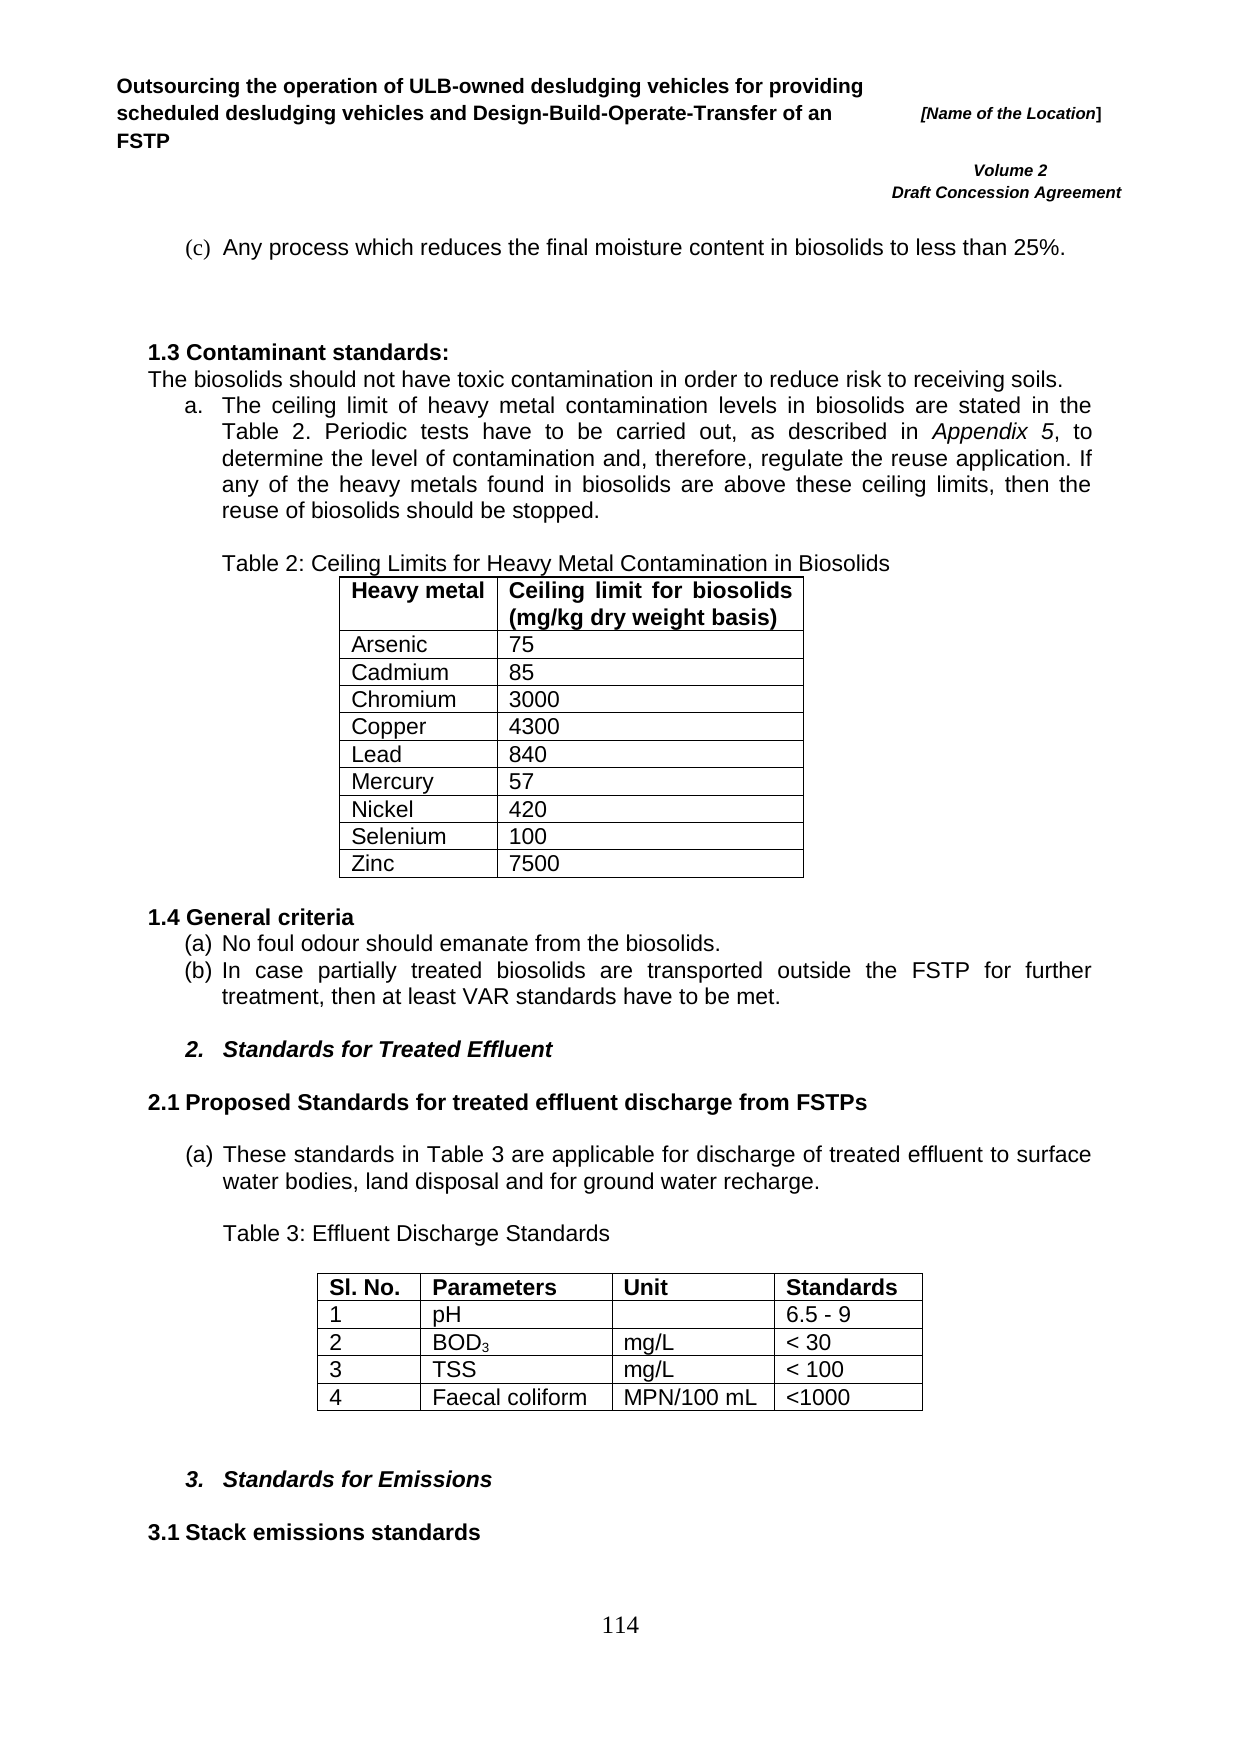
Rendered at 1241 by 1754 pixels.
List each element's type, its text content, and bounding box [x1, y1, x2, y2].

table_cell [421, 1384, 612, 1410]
list Proposed Standards for treated effluent discharge from FSTPs [148, 1088, 1092, 1115]
list Standards for Emissions [185, 1466, 1092, 1492]
list In case partially treated biosolids are transported outside the FSTP for further treatment, then at least VAR standards have to be met. [184, 957, 1092, 1009]
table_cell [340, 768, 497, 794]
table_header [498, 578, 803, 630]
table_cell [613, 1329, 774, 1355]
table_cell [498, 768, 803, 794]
list Stack emissions standards [148, 1519, 1092, 1545]
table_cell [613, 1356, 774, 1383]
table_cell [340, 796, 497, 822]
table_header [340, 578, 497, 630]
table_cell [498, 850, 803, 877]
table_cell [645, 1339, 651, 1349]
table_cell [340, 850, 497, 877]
text The biosolids should not have toxic contamination in order to reduce risk to receiving soils. [148, 366, 1092, 392]
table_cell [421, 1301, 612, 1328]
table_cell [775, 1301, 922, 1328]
text 1.4 General criteria [148, 904, 1092, 930]
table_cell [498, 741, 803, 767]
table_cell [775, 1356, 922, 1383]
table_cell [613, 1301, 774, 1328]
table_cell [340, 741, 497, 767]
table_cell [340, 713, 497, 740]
list Standards for Treated Effluent [185, 1036, 1092, 1062]
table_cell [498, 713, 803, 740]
list Table 2: Ceiling Limits for Heavy Metal Contamination in Biosolids [222, 550, 1092, 576]
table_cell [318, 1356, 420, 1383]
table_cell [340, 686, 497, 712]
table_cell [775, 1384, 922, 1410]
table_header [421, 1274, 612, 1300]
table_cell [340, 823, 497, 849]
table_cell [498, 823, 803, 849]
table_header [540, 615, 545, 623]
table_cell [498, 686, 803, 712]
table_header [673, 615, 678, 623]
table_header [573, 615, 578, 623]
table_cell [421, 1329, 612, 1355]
list These standards in Table 3 are applicable for discharge of treated effluent to surface water bodies, land disposal and for ground water recharge. [185, 1141, 1092, 1194]
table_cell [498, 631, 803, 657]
list No foul odour should emanate from the biosolids. [184, 930, 1092, 957]
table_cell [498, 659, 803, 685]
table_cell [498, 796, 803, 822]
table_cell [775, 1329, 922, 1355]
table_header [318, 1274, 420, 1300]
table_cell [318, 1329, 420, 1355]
list Table 3: Effluent Discharge Standards [223, 1220, 1092, 1247]
list The ceiling limit of heavy metal contamination levels in biosolids are stated in the Table 2. Periodic tests have to be carried out, as described in Appendix 5, to determine the level of contamination and, therefore, regulate the reuse application. If any of the heavy metals found in biosolids are above these ceiling limits, then the reuse of biosolids should be stopped. [184, 392, 1092, 524]
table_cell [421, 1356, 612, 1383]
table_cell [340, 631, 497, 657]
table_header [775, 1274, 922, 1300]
text 1.3 Contaminant standards: [148, 339, 1092, 366]
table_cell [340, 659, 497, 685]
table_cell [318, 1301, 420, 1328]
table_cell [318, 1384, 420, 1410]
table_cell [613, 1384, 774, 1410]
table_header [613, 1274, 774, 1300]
list Any process which reduces the final moisture content in biosolids to less than 25%. [185, 234, 1092, 260]
